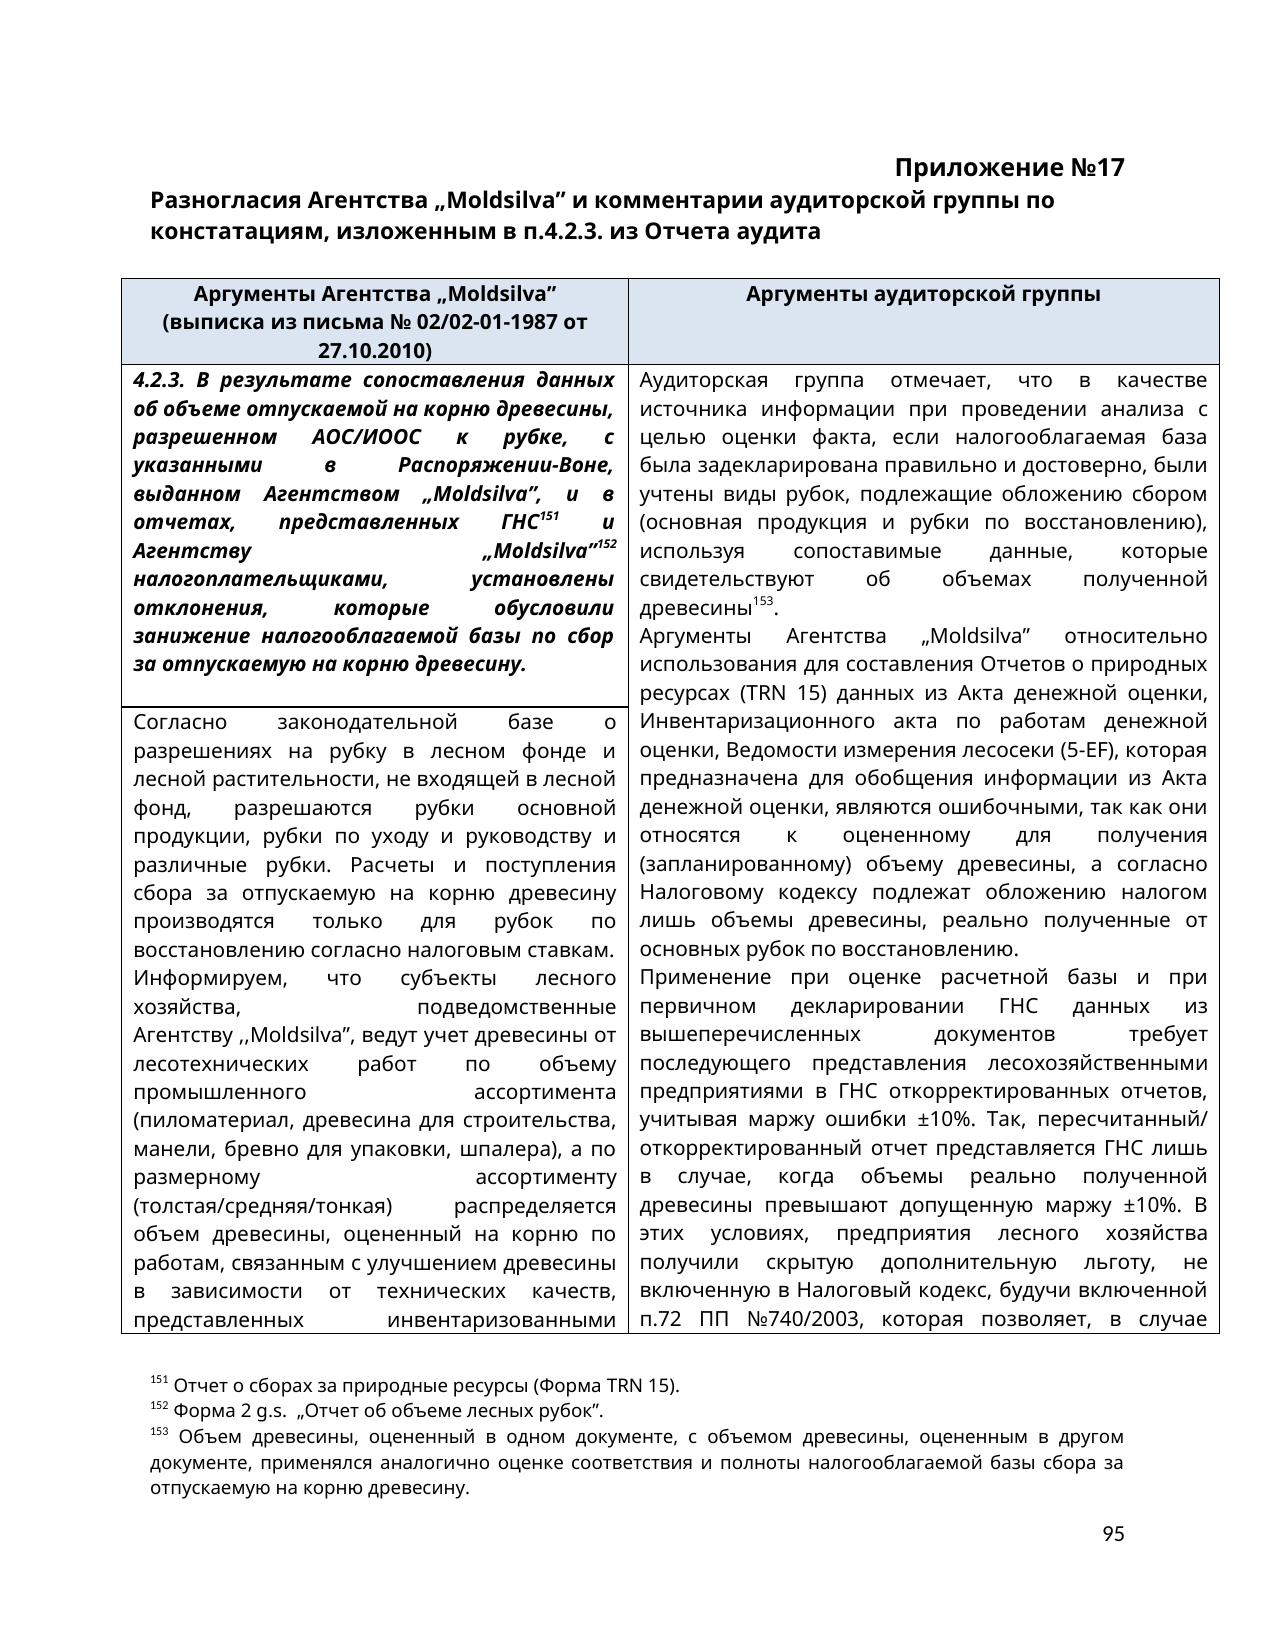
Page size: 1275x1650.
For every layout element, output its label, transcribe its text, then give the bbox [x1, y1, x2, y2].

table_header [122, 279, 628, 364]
text Разногласия Агентства „Moldsilva” и комментарии аудиторской группы по констатациям, изложенным в п.4.2.3. из Отчета аудита [150, 184, 1125, 247]
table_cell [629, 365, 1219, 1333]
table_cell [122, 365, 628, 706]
text Приложение №17 [150, 150, 1125, 184]
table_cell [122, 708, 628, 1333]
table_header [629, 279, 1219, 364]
